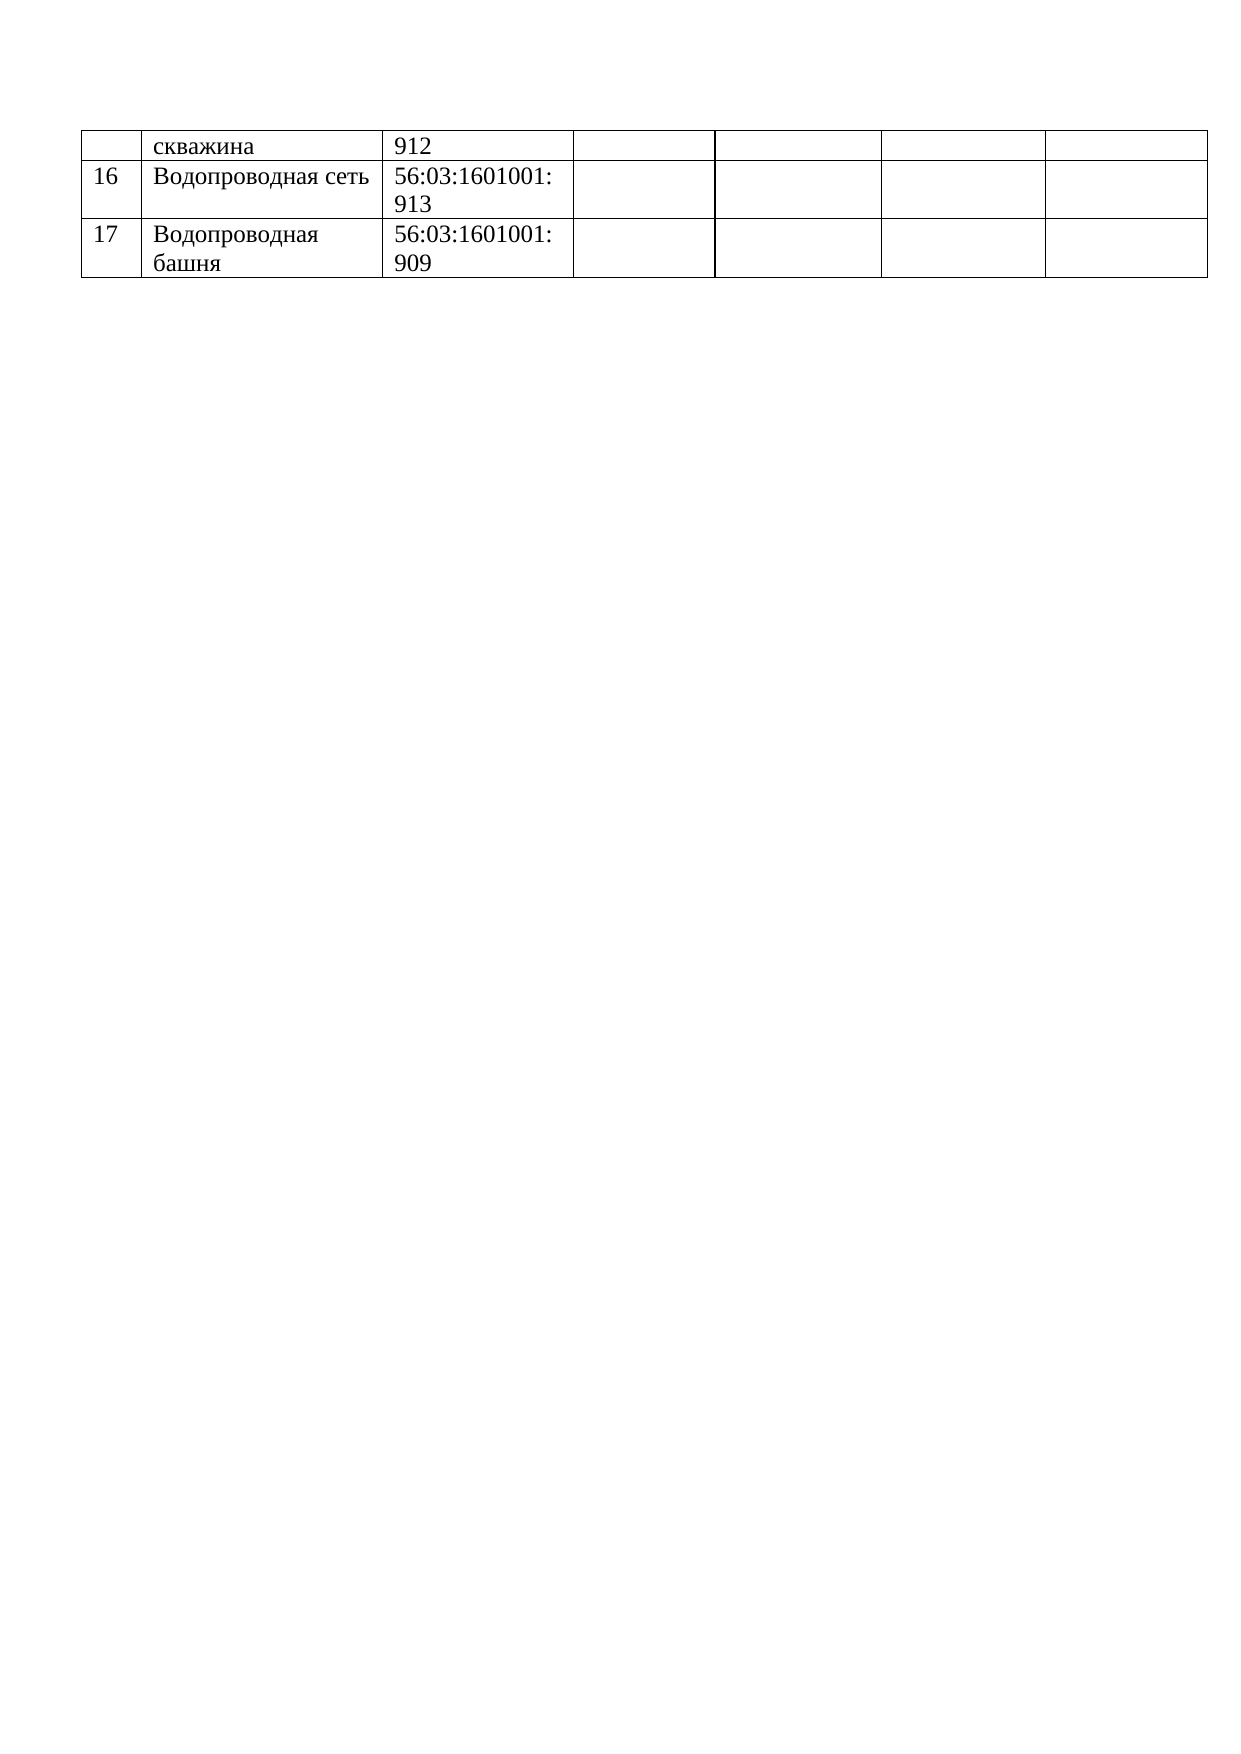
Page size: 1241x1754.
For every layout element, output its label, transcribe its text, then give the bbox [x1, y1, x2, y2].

table_cell [882, 219, 1045, 277]
table_cell [574, 161, 714, 218]
table_cell [574, 219, 714, 277]
table_cell Водопроводная башня [142, 219, 382, 277]
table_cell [142, 131, 382, 160]
table_cell [716, 131, 881, 160]
table_cell [882, 161, 1045, 218]
table_cell 17 [82, 219, 141, 277]
table_cell [574, 131, 714, 160]
table_cell [716, 161, 881, 218]
table_cell [1046, 161, 1207, 218]
table_cell 16 [82, 161, 141, 218]
table_cell Водопроводная сеть [142, 161, 382, 218]
table_cell 56:03:1601001:909 [383, 219, 573, 277]
table_cell [716, 219, 881, 277]
table_cell 56:03:1601001:912 [383, 131, 573, 160]
table_cell [882, 131, 1045, 160]
table_cell 56:03:1601001:913 [383, 161, 573, 218]
table_cell 15 [82, 131, 141, 160]
table_cell [1046, 219, 1207, 277]
table_cell [1046, 131, 1207, 160]
